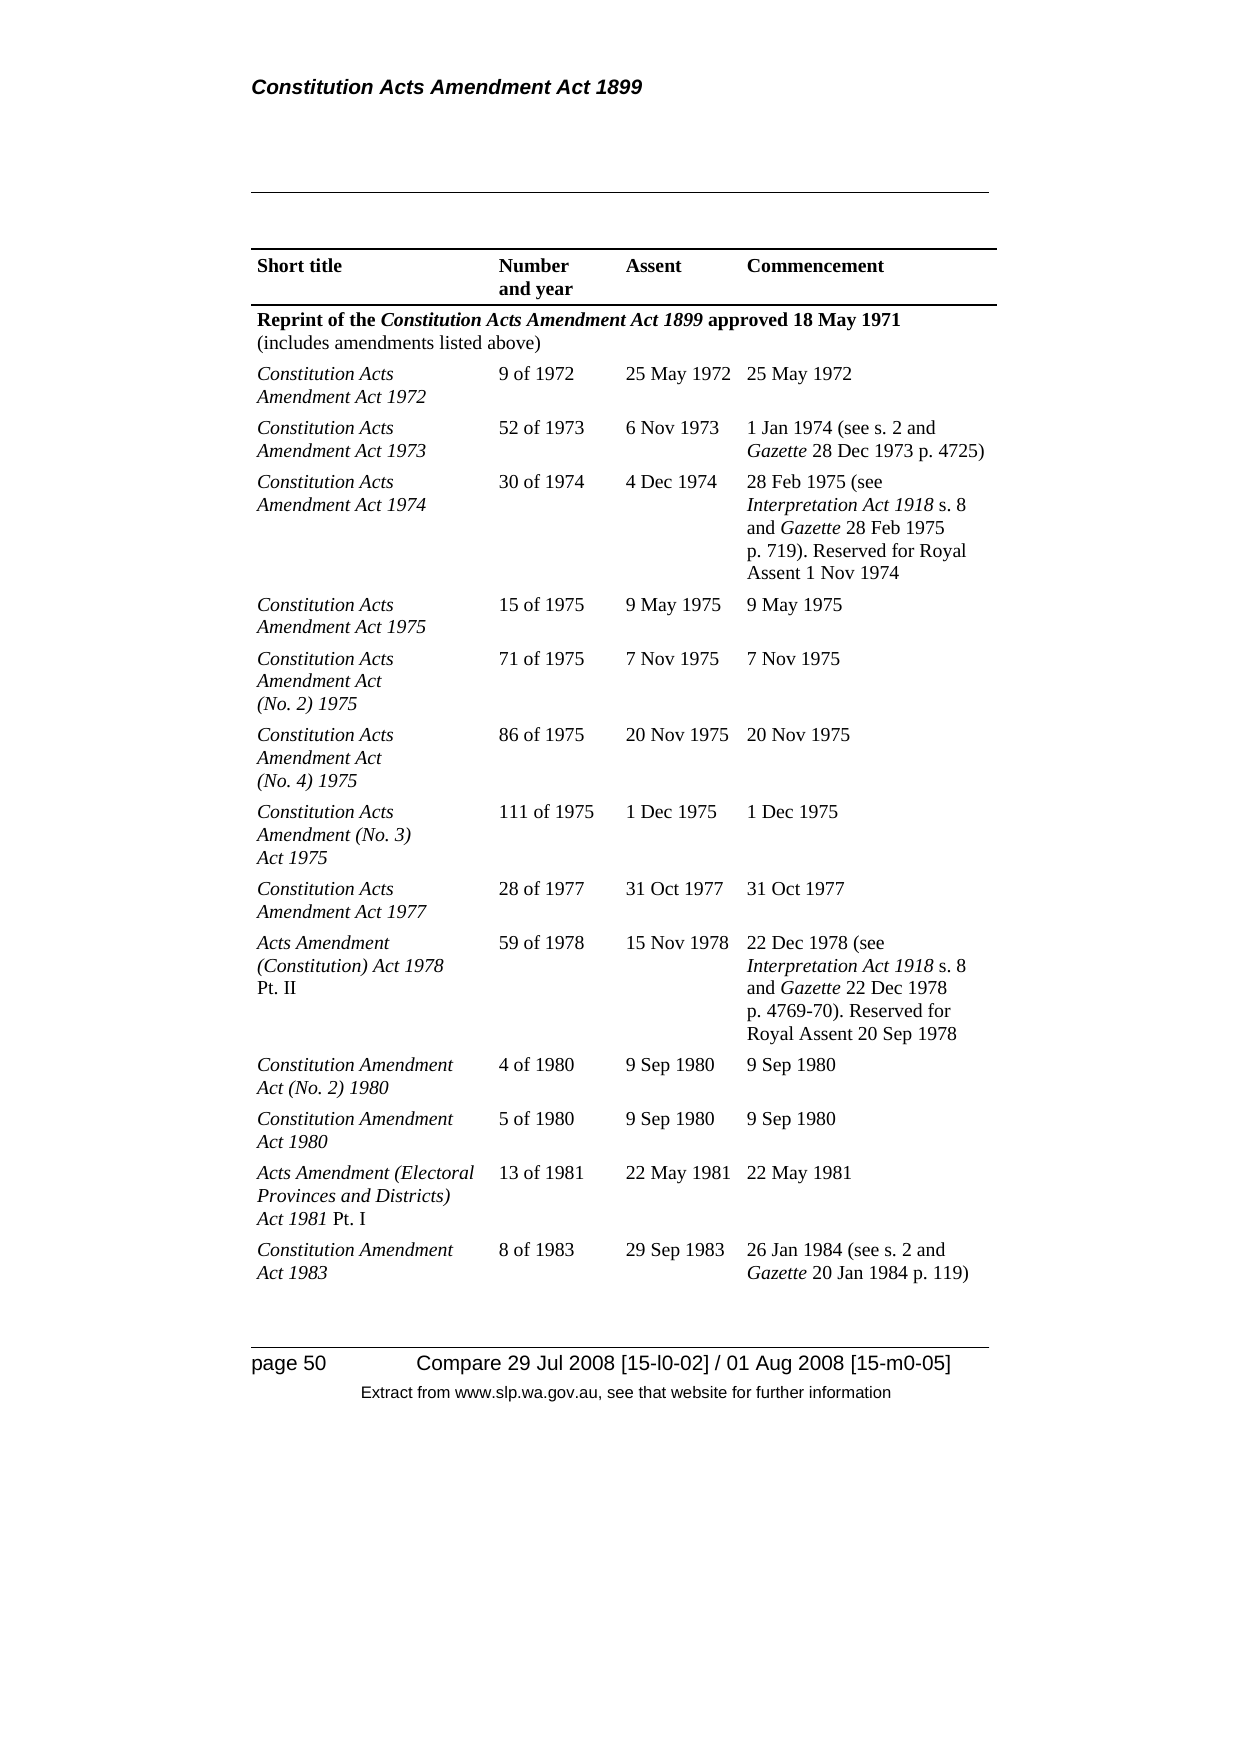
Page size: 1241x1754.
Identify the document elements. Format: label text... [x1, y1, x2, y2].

table_header Number and year [493, 250, 620, 304]
table_header Short title [251, 250, 493, 304]
table_cell 26 Jan 1984 (see s. 2 and Gazette 20 Jan 1984 p. 119) [741, 1234, 997, 1288]
table_header Commencement [741, 250, 997, 304]
table_cell 1 Dec 1975 [620, 796, 741, 873]
table_cell 15 of 1975 [493, 588, 620, 642]
table_cell Constitution Acts Amendment Act 1974 [251, 466, 493, 588]
table_cell 7 Nov 1975 [741, 642, 997, 719]
table_cell Constitution Acts Amendment Act 1972 [251, 358, 493, 412]
table_cell 25 May 1972 [741, 358, 997, 412]
table_cell Constitution Acts Amendment Act 1973 [251, 412, 493, 466]
table_cell 86 of 1975 [493, 719, 620, 796]
table_cell 9 May 1975 [741, 588, 997, 642]
table_cell 59 of 1978 [493, 927, 620, 1049]
table_cell Acts Amendment (Electoral Provinces and Districts) Act 1981 Pt. I [251, 1157, 493, 1234]
table_cell 25 May 1972 [620, 358, 741, 412]
table_cell 28 of 1977 [493, 873, 620, 927]
table_cell 4 Dec 1974 [620, 466, 741, 588]
table_cell 31 Oct 1977 [741, 873, 997, 927]
table_cell 9 May 1975 [620, 588, 741, 642]
table_cell 28 Feb 1975 (see Interpretation Act 1918 s. 8 and Gazette 28 Feb 1975 p. 719). Reserved for Royal Assent 1 Nov 1974 [741, 466, 997, 588]
table_cell 15 Nov 1978 [620, 927, 741, 1049]
table_cell 20 Nov 1975 [620, 719, 741, 796]
table_cell 22 Dec 1978 (see Interpretation Act 1918 s. 8 and Gazette 22 Dec 1978 p. 4769-70). Reserved for Royal Assent 20 Sep 1978 [741, 927, 997, 1049]
table_cell 9 Sep 1980 [620, 1103, 741, 1157]
table_cell 9 Sep 1980 [741, 1103, 997, 1157]
table_cell 31 Oct 1977 [620, 873, 741, 927]
table_cell 9 of 1972 [493, 358, 620, 412]
table_cell Acts Amendment (Constitution) Act 1978 Pt. II [251, 927, 493, 1049]
table_cell 8 of 1983 [493, 1234, 620, 1288]
table_cell 4 of 1980 [493, 1049, 620, 1103]
table_cell 30 of 1974 [493, 466, 620, 588]
table_cell 22 May 1981 [620, 1157, 741, 1234]
table_cell Constitution Acts Amendment Act (No. 2) 1975 [251, 642, 493, 719]
table_cell 13 of 1981 [493, 1157, 620, 1234]
table_cell 71 of 1975 [493, 642, 620, 719]
table_cell Constitution Acts Amendment Act (No. 4) 1975 [251, 719, 493, 796]
table_cell 9 Sep 1980 [741, 1049, 997, 1103]
table_cell 52 of 1973 [493, 412, 620, 466]
table_cell 5 of 1980 [493, 1103, 620, 1157]
table_cell Constitution Amendment Act (No. 2) 1980 [251, 1049, 493, 1103]
table_cell Constitution Amendment Act 1983 [251, 1234, 493, 1288]
table_cell 1 Dec 1975 [741, 796, 997, 873]
table_cell 22 May 1981 [741, 1157, 997, 1234]
table_cell Reprint of the Constitution Acts Amendment Act 1899 approved 18 May 1971 (includes amendments listed above) [251, 306, 995, 358]
table_cell 7 Nov 1975 [620, 642, 741, 719]
table_cell 1 Jan 1974 (see s. 2 and Gazette 28 Dec 1973 p. 4725) [741, 412, 997, 466]
table_cell 9 Sep 1980 [620, 1049, 741, 1103]
table_header Assent [620, 250, 741, 304]
table_cell Constitution Amendment Act 1980 [251, 1103, 493, 1157]
table_cell 29 Sep 1983 [620, 1234, 741, 1288]
table_cell Constitution Acts Amendment Act 1977 [251, 873, 493, 927]
table_cell 20 Nov 1975 [741, 719, 997, 796]
table_cell Constitution Acts Amendment (No. 3) Act 1975 [251, 796, 493, 873]
table_cell 6 Nov 1973 [620, 412, 741, 466]
table_cell 111 of 1975 [493, 796, 620, 873]
table_cell Constitution Acts Amendment Act 1975 [251, 588, 493, 642]
